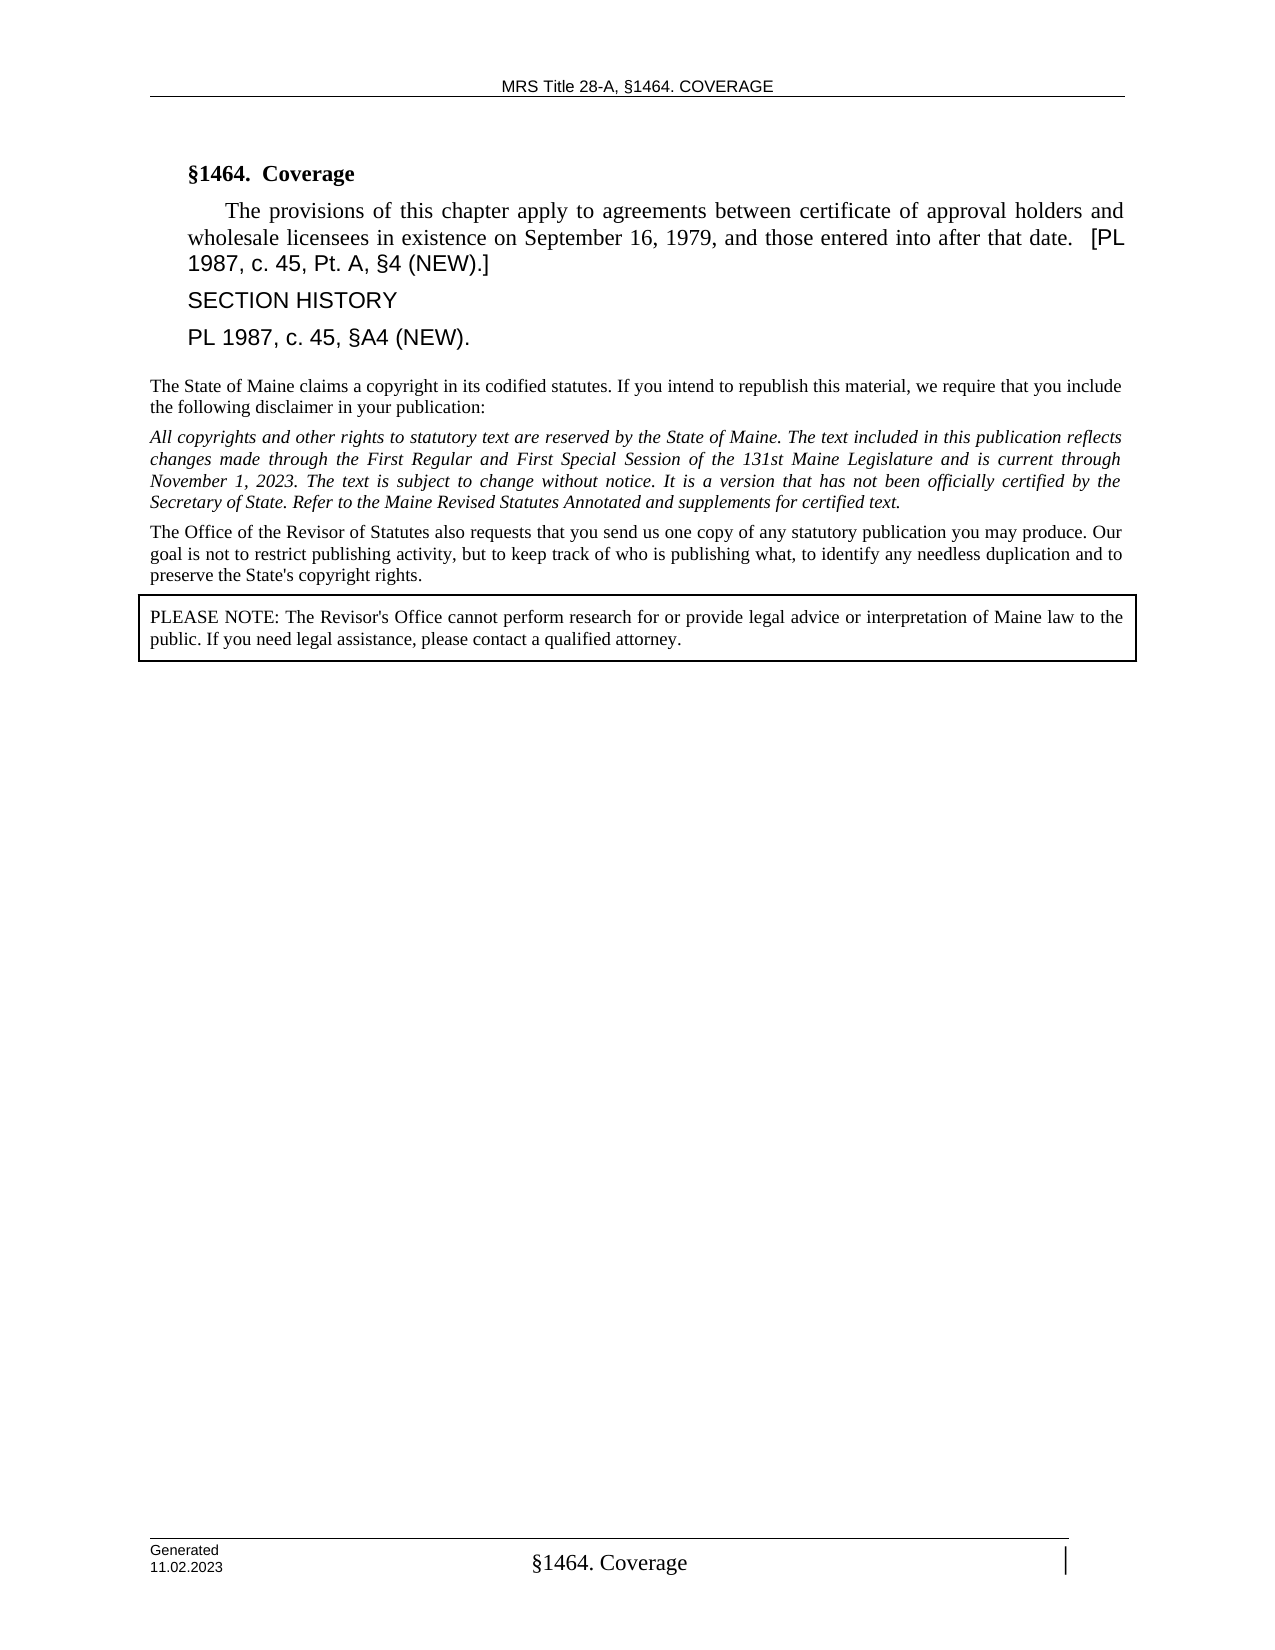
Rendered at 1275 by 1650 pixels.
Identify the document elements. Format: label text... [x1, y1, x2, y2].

text PL 1987, c. 45, §A4 (NEW). [187, 323, 1125, 350]
text The State of Maine claims a copyright in its codified statutes. If you intend to republish this material, we require that you include the following disclaimer in your publication: [150, 375, 1125, 418]
text All copyrights and other rights to statutory text are reserved by the State of Maine. The text included in this publication reflects changes made through the First Regular and First Special Session of the 131st Maine Legislature and is current through November 1, 2023 . The text is subject to change without notice. It is a version that has not been officially certified by the Secretary of State. Refer to the Maine Revised Statutes Annotated and supplements for certified text. [150, 426, 1125, 513]
text The provisions of this chapter apply to agreements between certificate of approval holders and wholesale licensees in existence on September 16, 1979, and those entered into after that date. [PL 1987, c. 45, Pt. A, §4 (NEW).] [187, 197, 1125, 276]
text The Office of the Revisor of Statutes also requests that you send us one copy of any statutory publication you may produce. Our goal is not to restrict publishing activity, but to keep track of who is publishing what, to identify any needless duplication and to preserve the State's copyright rights. [150, 521, 1125, 586]
text §1464. Coverage [187, 160, 1125, 187]
text SECTION HISTORY [187, 287, 1125, 313]
text PLEASE NOTE: The Revisor's Office cannot perform research for or provide legal advice or interpretation of Maine law to the public. If you need legal assistance, please contact a qualified attorney. [140, 596, 1135, 660]
